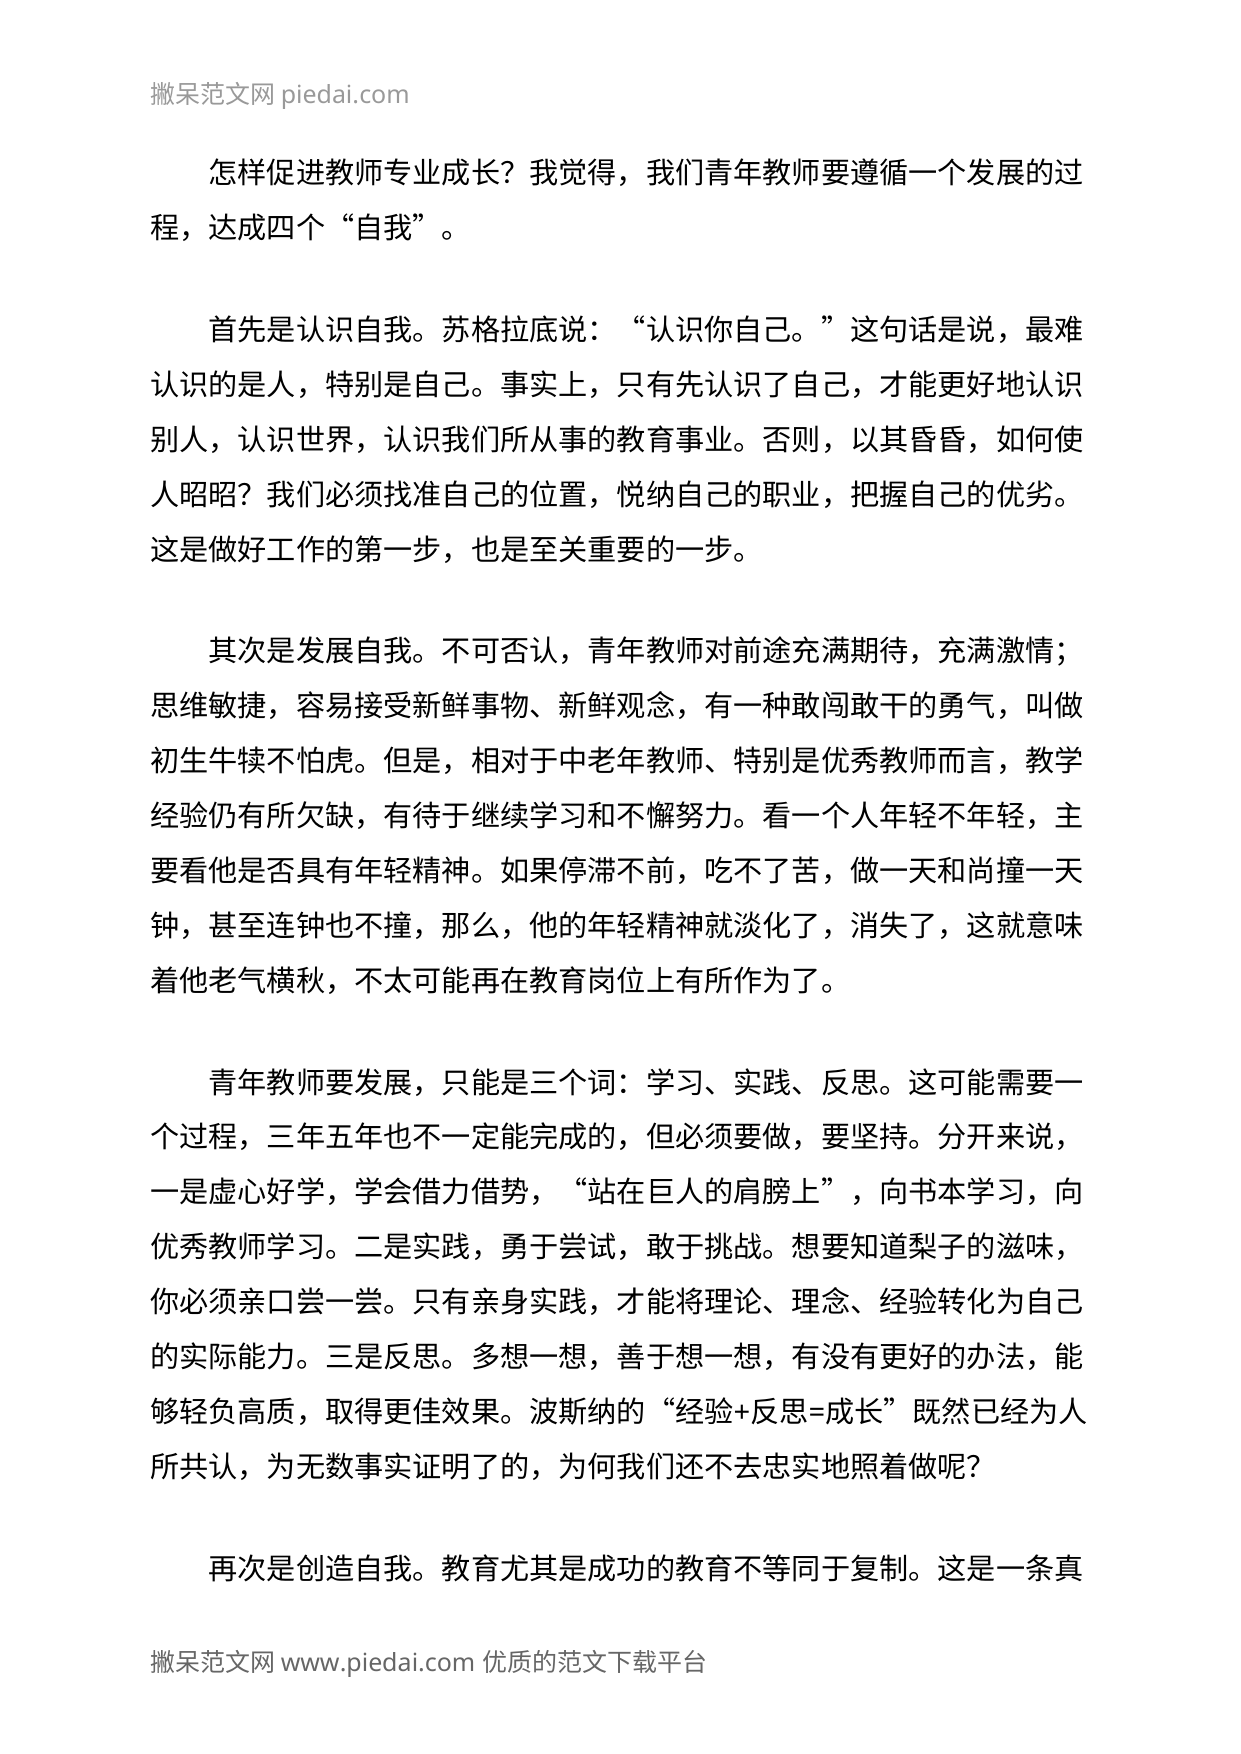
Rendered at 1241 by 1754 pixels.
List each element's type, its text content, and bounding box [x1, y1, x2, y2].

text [150, 1545, 1090, 1588]
text 怎样促进教师专业成长？我觉得，我们青年教师要遵循一个发展的过程，达成四个“自我”。 [150, 150, 1090, 247]
text 其次是发展自我。不可否认，青年教师对前途充满期待，充满激情；思维敏捷，容易接受新鲜事物、新鲜观念，有一种敢闯敢干的勇气，叫做初生牛犊不怕虎。但是，相对于中老年教师、特别是优秀教师而言，教学经验仍有所欠缺，有待于继续学习和不懈努力。看一个人年轻不年轻，主要看他是否具有年轻精神。如果停滞不前，吃不了苦，做一天和尚撞一天钟，甚至连钟也不撞，那么，他的年轻精神就淡化了，消失了，这就意味着他老气横秋，不太可能再在教育岗位上有所作为了。 [150, 628, 1090, 1000]
text 首先是认识自我。苏格拉底说：“认识你自己。”这句话是说，最难认识的是人，特别是自己。事实上，只有先认识了自己，才能更好地认识别人，认识世界，认识我们所从事的教育事业。否则，以其昏昏，如何使人昭昭？我们必须找准自己的位置，悦纳自己的职业，把握自己的优劣。这是做好工作的第一步，也是至关重要的一步。 [150, 307, 1090, 568]
text 青年教师要发展，只能是三个词：学习、实践、反思。这可能需要一个过程，三年五年也不一定能完成的，但必须要做，要坚持。分开来说，一是虚心好学，学会借力借势，“站在巨人的肩膀上”，向书本学习，向优秀教师学习。二是实践，勇于尝试，敢于挑战。想要知道梨子的滋味，你必须亲口尝一尝。只有亲身实践，才能将理论、理念、经验转化为自己的实际能力。三是反思。多想一想，善于想一想，有没有更好的办法，能够轻负高质，取得更佳效果。波斯纳的“经验+反思=成长”既然已经为人所共认，为无数事实证明了的，为何我们还不去忠实地照着做呢？ [150, 1059, 1090, 1486]
